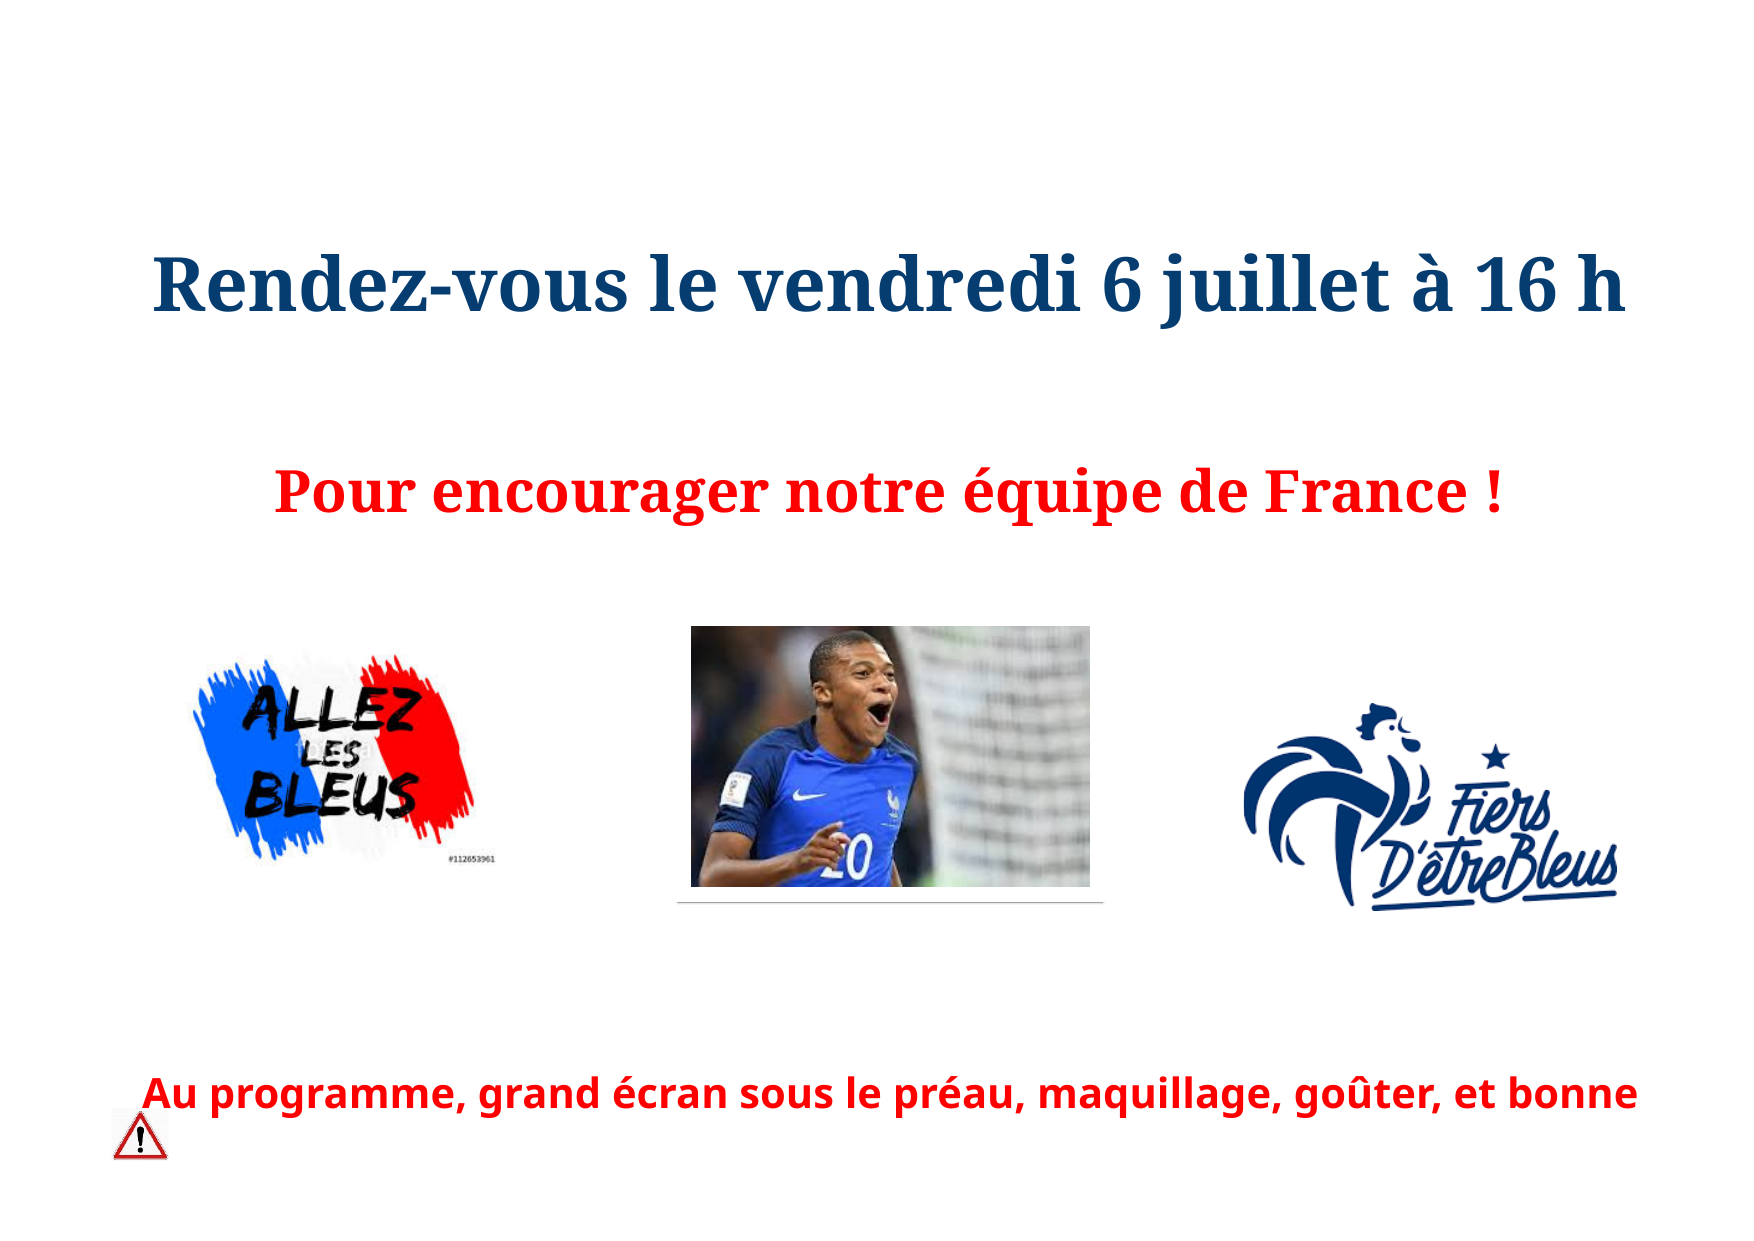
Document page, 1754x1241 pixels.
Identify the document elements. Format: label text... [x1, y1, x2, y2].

text Pour encourager notre équipe de France ! [86, 450, 1695, 530]
picture [111, 1121, 169, 1161]
picture [691, 626, 1090, 887]
text Au programme, grand écran sous le préau, maquillage, goûter, et bonne humeur…. [86, 1064, 1695, 1121]
text Rendez-vous le vendredi 6 juillet à 16 h [86, 231, 1695, 333]
picture [168, 645, 499, 866]
picture [1243, 703, 1617, 911]
